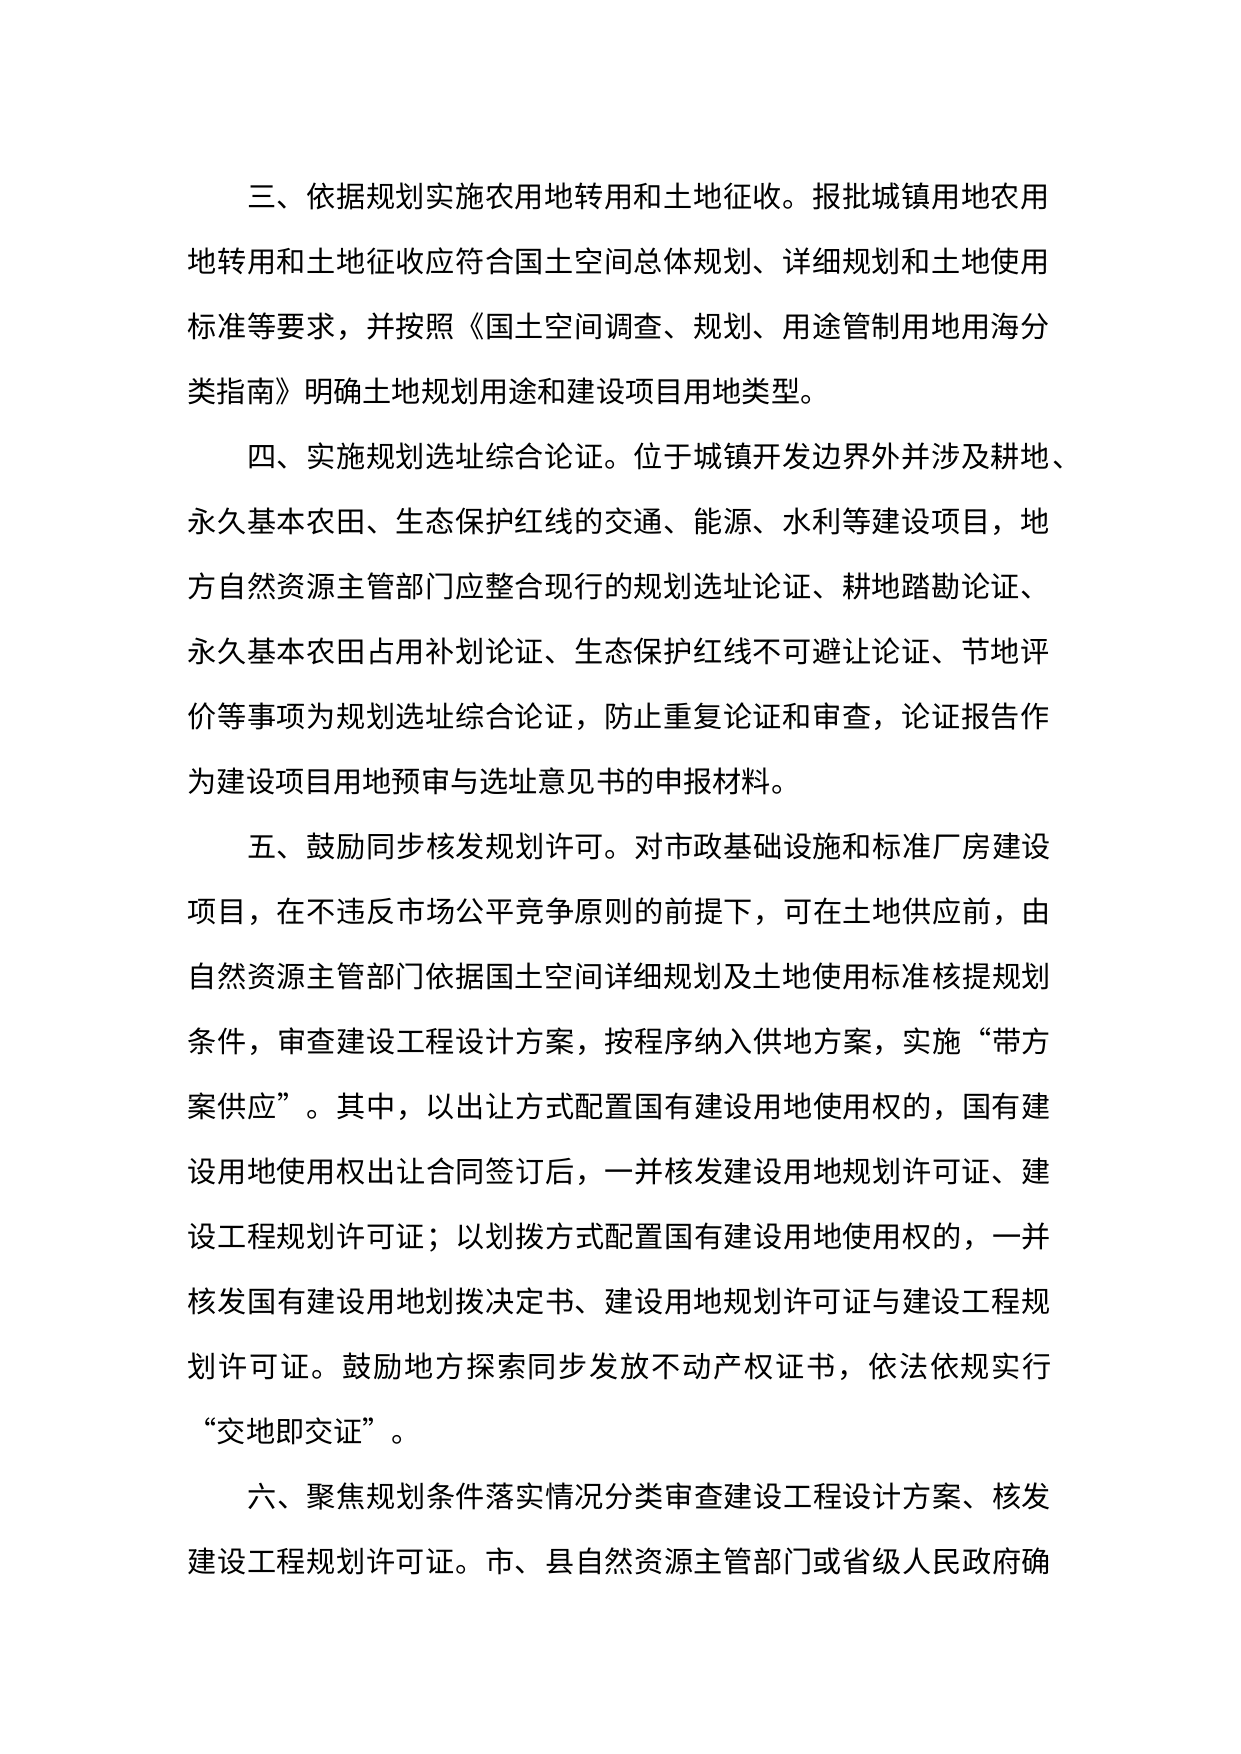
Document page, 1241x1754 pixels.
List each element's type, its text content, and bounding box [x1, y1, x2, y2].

text 四、实施规划选址综合论证。位于城镇开发边界外并涉及耕地、永久基本农田、生态保护红线的交通、能源、水利等建设项目，地方自然资源主管部门应整合现行的规划选址论证、耕地踏勘论证、永久基本农田占用补划论证、生态保护红线不可避让论证、节地评价等事项为规划选址综合论证，防止重复论证和审查，论证报告作为建设项目用地预审与选址意见书的申报材料。 [187, 422, 1053, 812]
text 三、依据规划实施农用地转用和土地征收。报批城镇用地农用地转用和土地征收应符合国土空间总体规划、详细规划和土地使用标准等要求，并按照《国土空间调查、规划、用途管制用地用海分类指南》明确土地规划用途和建设项目用地类型。 [187, 162, 1053, 422]
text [187, 1462, 1053, 1592]
text 五、鼓励同步核发规划许可。对市政基础设施和标准厂房建设项目，在不违反市场公平竞争原则的前提下，可在土地供应前，由自然资源主管部门依据国土空间详细规划及土地使用标准核提规划条件，审查建设工程设计方案，按程序纳入供地方案，实施“带方案供应”。其中，以出让方式配置国有建设用地使用权的，国有建设用地使用权出让合同签订后，一并核发建设用地规划许可证、建设工程规划许可证；以划拨方式配置国有建设用地使用权的，一并核发国有建设用地划拨决定书、建设用地规划许可证与建设工程规划许可证。鼓励地方探索同步发放不动产权证书，依法依规实行“交地即交证”。 [187, 812, 1053, 1462]
